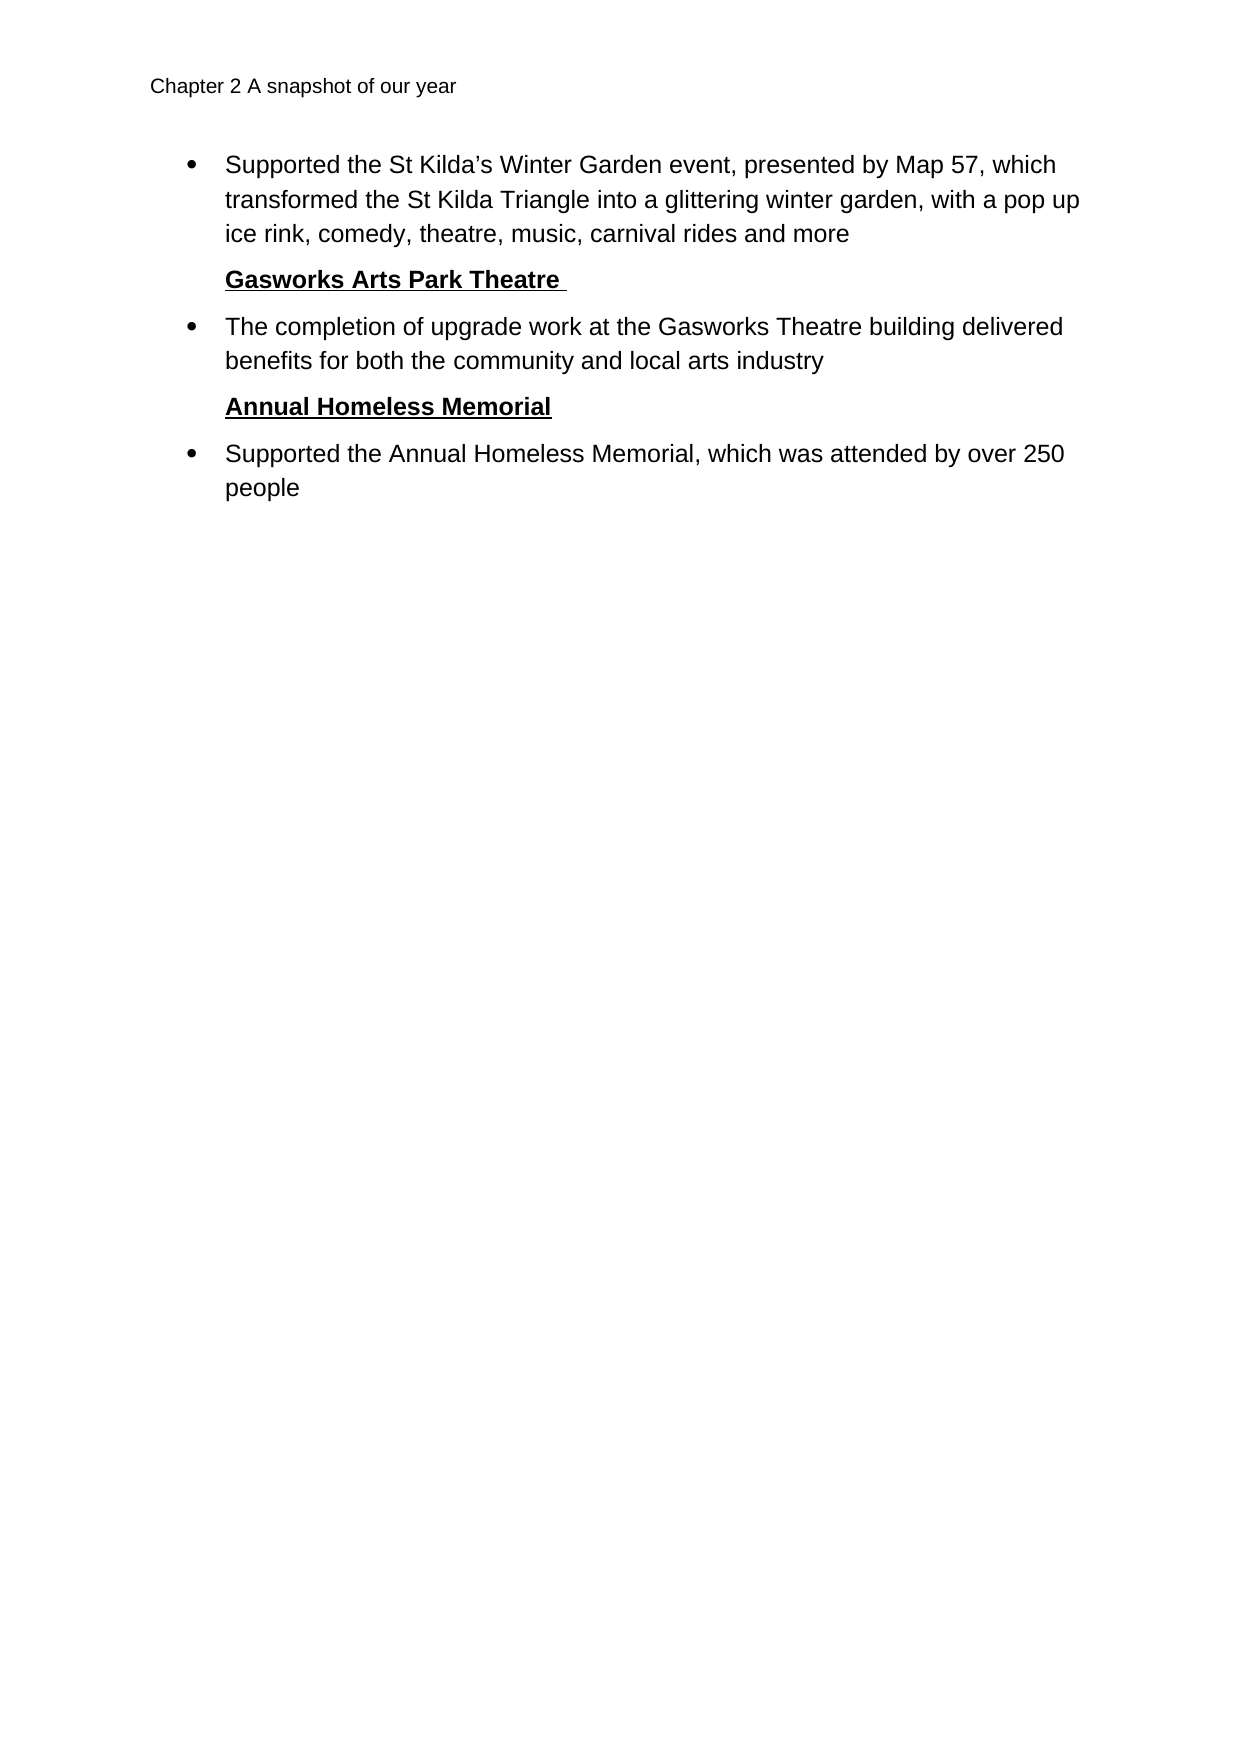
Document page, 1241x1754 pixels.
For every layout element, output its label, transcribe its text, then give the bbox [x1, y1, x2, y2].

list Supported the Annual Homeless Memorial, which was attended by over 250 people [187, 439, 1090, 502]
text Annual Homeless Memorial [225, 392, 1090, 421]
text Gasworks Arts Park Theatre [225, 265, 1090, 294]
list The completion of upgrade work at the Gasworks Theatre building delivered benefits for both the community and local arts industry [187, 312, 1090, 375]
list Supported the St Kilda’s Winter Garden event, presented by Map 57, which transformed the St Kilda Triangle into a glittering winter garden, with a pop up ice rink, comedy, theatre, music, carnival rides and more [187, 150, 1090, 248]
